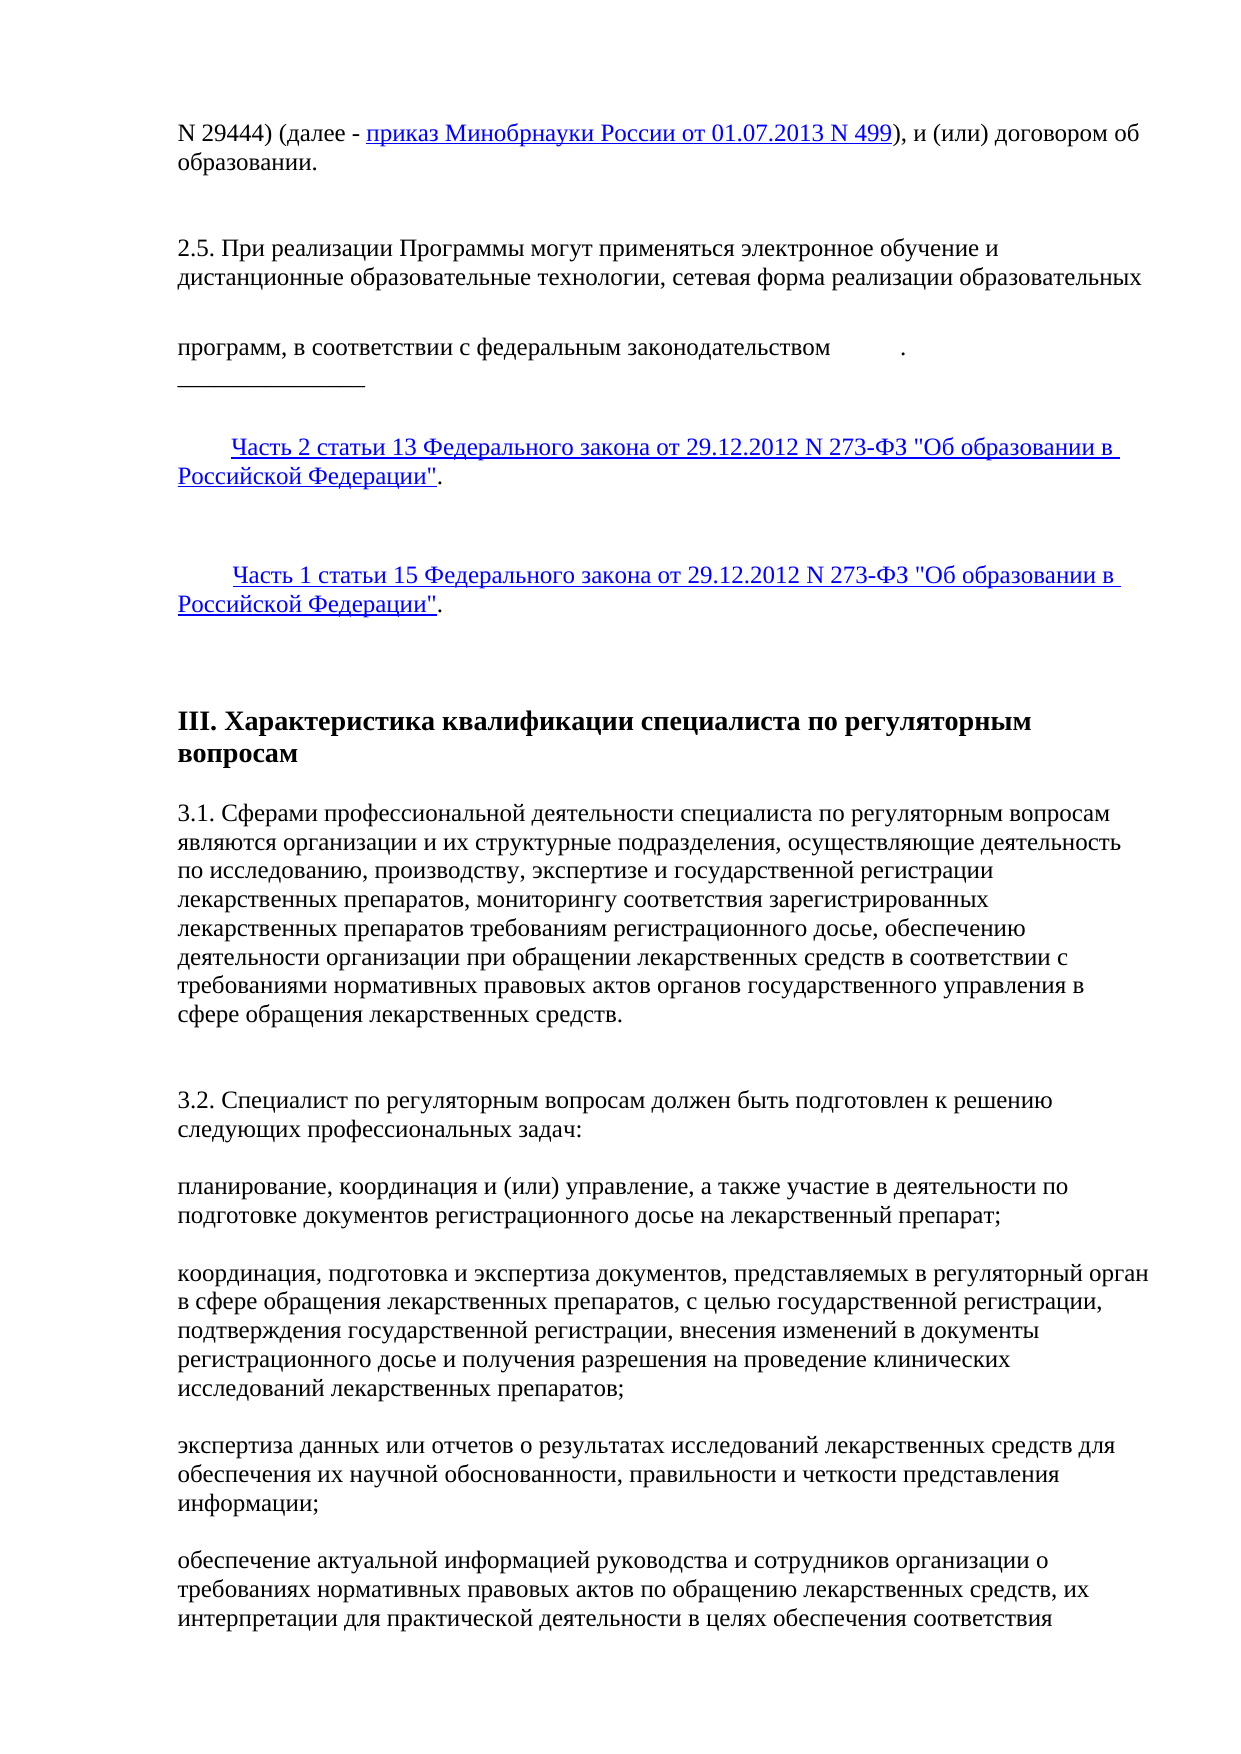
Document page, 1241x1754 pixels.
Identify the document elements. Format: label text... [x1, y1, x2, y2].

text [177, 118, 1152, 204]
text 3.1. Сферами профессиональной деятельности специалиста по регуляторным вопросам являются организации и их структурные подразделения, осуществляющие деятельность по исследованию, производству, экспертизе и государственной регистрации лекарственных препаратов, мониторингу соответствия зарегистрированных лекарственных препаратов требованиям регистрационного досье, обеспечению деятельности организации при обращении лекарственных средств в соответствии с требованиями нормативных правовых актов органов государственного управления в сфере обращения лекарственных средств. [177, 798, 1152, 1056]
text 2.5. При реализации Программы могут применяться электронное обучение и дистанционные образовательные технологии, сетевая форма реализации образовательных программ, в соответствии с федеральным законодательством. _______________ Часть 2 статьи 13 Федерального закона от 29.12.2012 N 273-ФЗ "Об образовании в Российской Федерации". Часть 1 статьи 15 Федерального закона от 29.12.2012 N 273-ФЗ "Об образовании в Российской Федерации". [177, 233, 1152, 675]
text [177, 1085, 1152, 1631]
text III. Характеристика квалификации специалиста по регуляторным вопросам [177, 704, 1152, 769]
